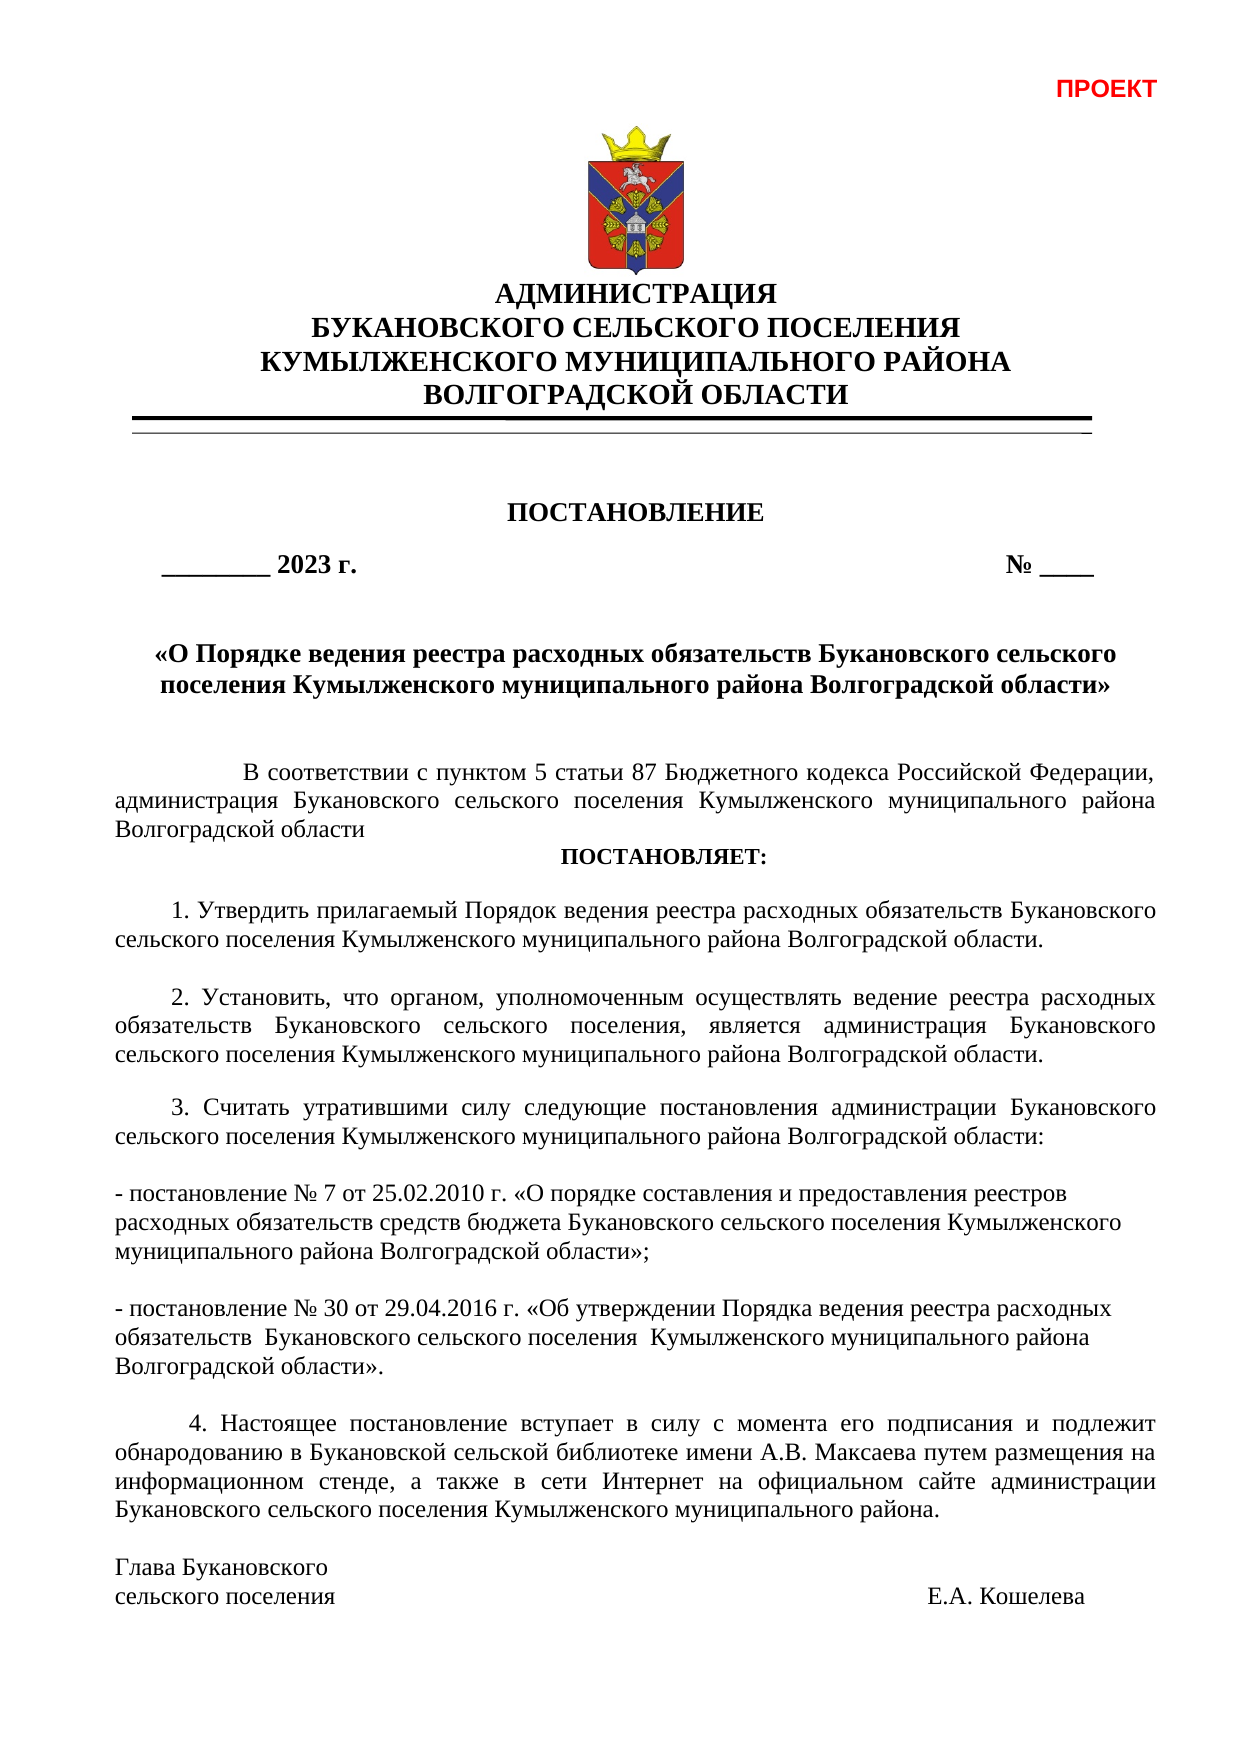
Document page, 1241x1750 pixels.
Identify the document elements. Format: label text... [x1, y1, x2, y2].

text ________ 2023 г. № ____ [114, 548, 1157, 579]
text сельского поселения Е.А. Кошелева [114, 1581, 1157, 1609]
picture [584, 123, 688, 277]
text ПОСТАНОВЛЯЕТ: [114, 843, 1157, 869]
text 3. Считать утратившими силу следующие постановления администрации Букановского сельского поселения Кумылженского муниципального района Волгоградской области: [114, 1092, 1157, 1149]
text расходных обязательств средств бюджета Букановского сельского поселения Кумылженского муниципального района Волгоградской области»; [114, 1207, 1157, 1264]
text ПРОЕКТ [114, 74, 1157, 103]
text Глава Букановского [114, 1552, 1157, 1581]
text БУКАНОВСКОГО СЕЛЬСКОГО ПОСЕЛЕНИЯ КУМЫЛЖЕНСКОГО МУНИЦИПАЛЬНОГО РАЙОНА [114, 310, 1157, 377]
text АДМИНИСТРАЦИЯ [114, 277, 1157, 310]
text - постановление № 30 от 29.04.2016 г. «Об утверждении Порядка ведения реестра расходных обязательств Букановского сельского поселения Кумылженского муниципального района Волгоградской области». [114, 1293, 1157, 1379]
title «О Порядке ведения реестра расходных обязательств Букановского сельского поселения Кумылженского муниципального района Волгоградской области» [114, 637, 1157, 699]
text 4. Настоящее постановление вступает в силу с момента его подписания и подлежит обнародованию в Букановской сельской библиотеке имени А.В. Максаева путем размещения на информационном стенде, а также в сети Интернет на официальном сайте администрации Букановского сельского поселения Кумылженского муниципального района. [114, 1408, 1157, 1523]
text ВОЛГОГРАДСКОЙ ОБЛАСТИ [114, 377, 1157, 411]
text 2. Установить, что органом, уполномоченным осуществлять ведение реестра расходных обязательств Букановского сельского поселения, является администрация Букановского сельского поселения Кумылженского муниципального района Волгоградской области. [114, 982, 1157, 1068]
text 1. Утвердить прилагаемый Порядок ведения реестра расходных обязательств Букановского сельского поселения Кумылженского муниципального района Волгоградской области. [114, 896, 1157, 953]
text - постановление № 7 от 25.02.2010 г. «О порядке составления и предоставления реестров [114, 1178, 1157, 1207]
text В соответствии с пунктом 5 статьи 87 Бюджетного кодекса Российской Федерации, администрация Букановского сельского поселения Кумылженского муниципального района Волгоградской области [114, 757, 1157, 843]
text ПОСТАНОВЛЕНИЕ [114, 496, 1157, 527]
